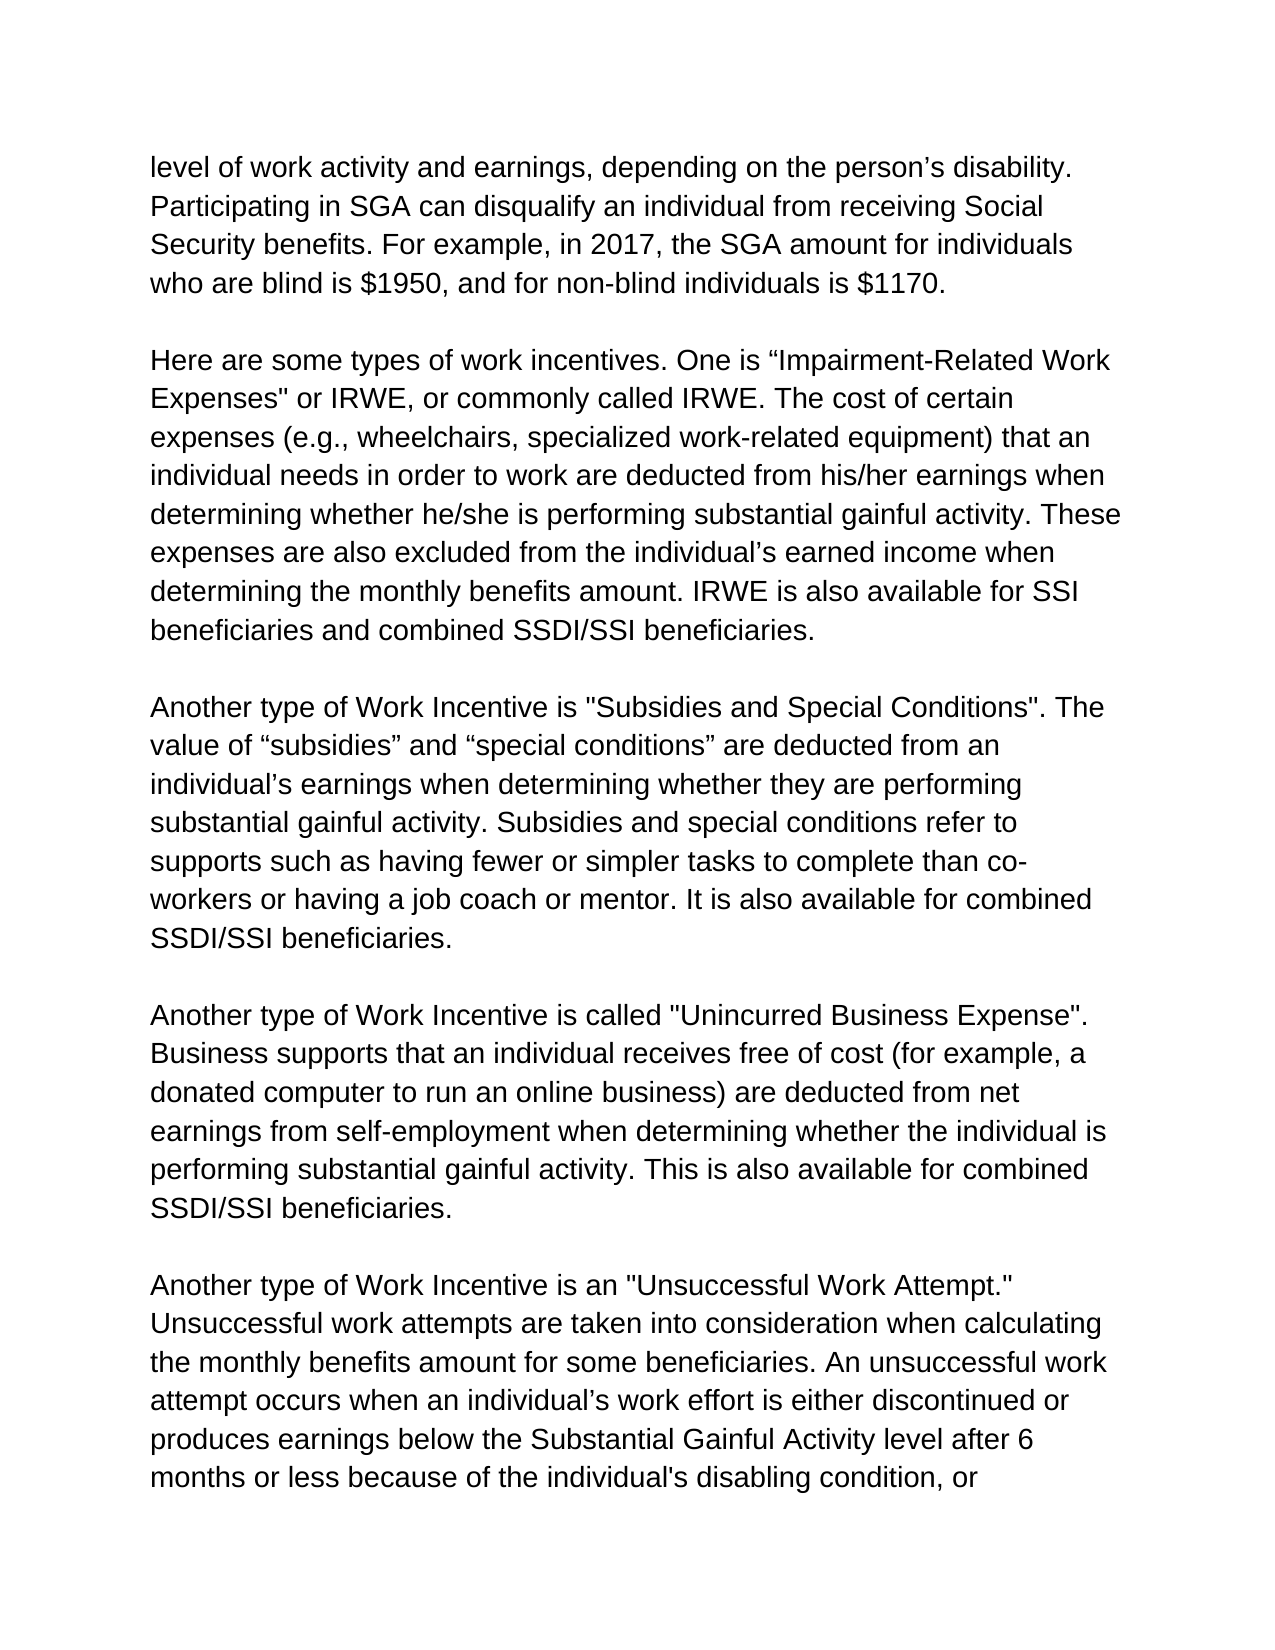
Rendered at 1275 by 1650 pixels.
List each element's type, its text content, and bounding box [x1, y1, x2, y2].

text Another type of Work Incentive is "Subsidies and Special Conditions". The value of “subsidies” and “special conditions” are deducted from an individual’s earnings when determining whether they are performing substantial gainful activity. Subsidies and special conditions refer to supports such as having fewer or simpler tasks to complete than co-workers or having a job coach or mentor. It is also available for combined SSDI/SSI beneficiaries. [150, 689, 1125, 954]
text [150, 150, 1125, 299]
text Another type of Work Incentive is called "Unincurred Business Expense". Business supports that an individual receives free of cost (for example, a donated computer to run an online business) are deducted from net earnings from self-employment when determining whether the individual is performing substantial gainful activity. This is also available for combined SSDI/SSI beneficiaries. [150, 998, 1125, 1224]
text Here are some types of work incentives. One is “Impairment-Related Work Expenses" or IRWE, or commonly called IRWE. The cost of certain expenses (e.g., wheelchairs, specialized work-related equipment) that an individual needs in order to work are deducted from his/her earnings when determining whether he/she is performing substantial gainful activity. These expenses are also excluded from the individual’s earned income when determining the monthly benefits amount. IRWE is also available for SSI beneficiaries and combined SSDI/SSI beneficiaries. [150, 343, 1125, 646]
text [150, 1268, 1125, 1494]
